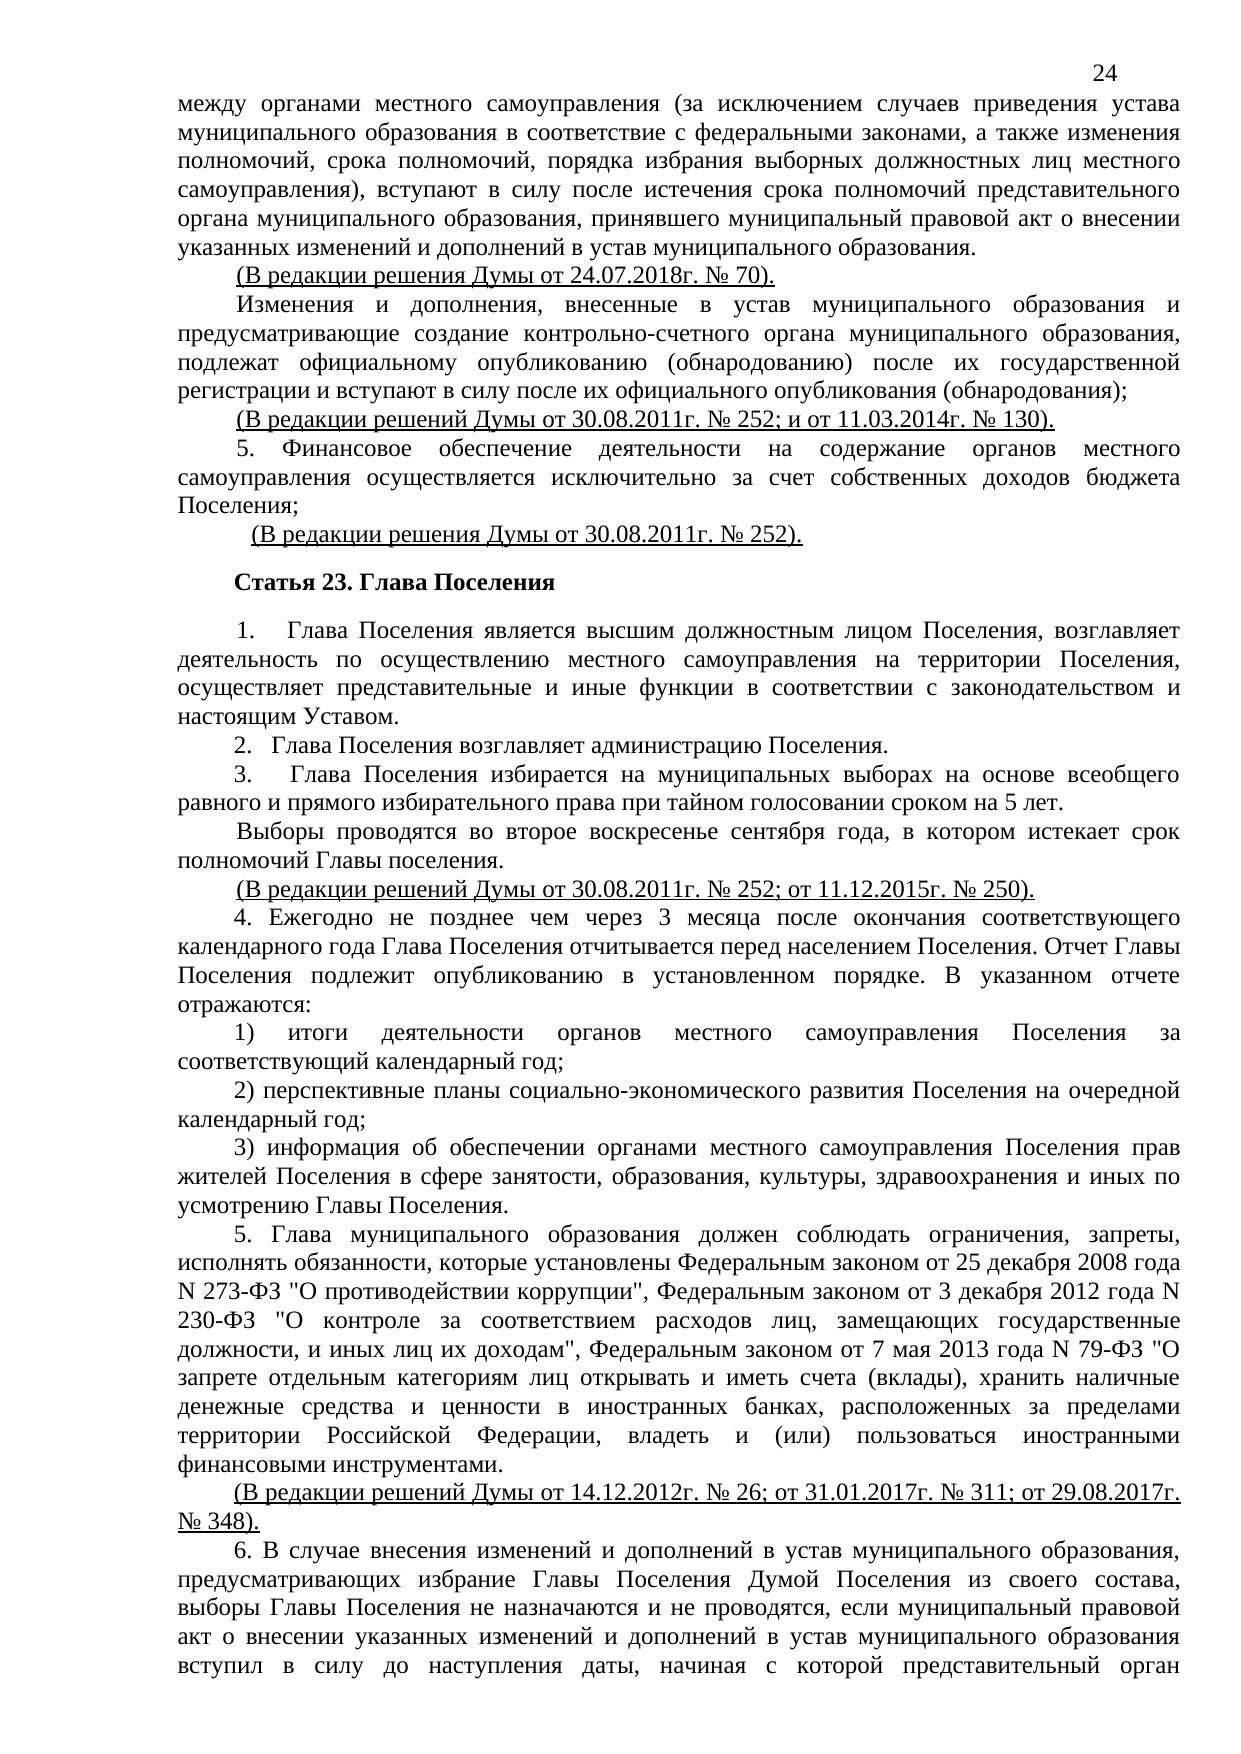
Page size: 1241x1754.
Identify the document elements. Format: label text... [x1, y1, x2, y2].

text 3. Глава Поселения избирается на муниципальных выборах на основе всеобщего равного и прямого избирательного права при тайном голосовании сроком на 5 лет. [177, 759, 1181, 816]
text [177, 88, 1181, 260]
text (В редакции решений Думы от 14.12.2012г. № 26; от 31.01.2017г. № 311; от 29.08.2017г. № 348). [177, 1477, 1181, 1535]
text 1) итоги деятельности органов местного самоуправления Поселения за соответствующий календарный год; [177, 1017, 1181, 1075]
text (В редакции решений Думы от 30.08.2011г. № 252; и от 11.03.2014г. № 130). [177, 404, 1181, 433]
text 4. Ежегодно не позднее чем через 3 месяца после окончания соответствующего календарного года Глава Поселения отчитывается перед населением Поселения. Отчет Главы Поселения подлежит опубликованию в установленном порядке. В указанном отчете отражаются: [177, 902, 1181, 1017]
text 1. Глава Поселения является высшим должностным лицом Поселения, возглавляет деятельность по осуществлению местного самоуправления на территории Поселения, осуществляет представительные и иные функции в соответствии с законодательством и настоящим Уставом. [177, 615, 1181, 730]
text (В редакции решения Думы от 24.07.2018г. № 70). [177, 260, 1181, 289]
text Изменения и дополнения, внесенные в устав муниципального образования и предусматривающие создание контрольно-счетного органа муниципального образования, подлежат официальному опубликованию (обнародованию) после их государственной регистрации и вступают в силу после их официального опубликования (обнародования); [177, 289, 1181, 404]
text Статья 23. Глава Поселения [177, 567, 1181, 596]
text 2. Глава Поселения возглавляет администрацию Поселения. [177, 730, 1181, 759]
text (В редакции решения Думы от 30.08.2011г. № 252). [177, 519, 1181, 548]
text 3) информация об обеспечении органами местного самоуправления Поселения прав жителей Поселения в сфере занятости, образования, культуры, здравоохранения и иных по усмотрению Главы Поселения. [177, 1132, 1181, 1219]
text 2) перспективные планы социально-экономического развития Поселения на очередной календарный год; [177, 1075, 1181, 1132]
text (В редакции решений Думы от 30.08.2011г. № 252; от 11.12.2015г. № 250). [177, 874, 1181, 902]
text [177, 1535, 1181, 1679]
text 5. Глава муниципального образования должен соблюдать ограничения, запреты, исполнять обязанности, которые установлены Федеральным законом от 25 декабря 2008 года N 273-ФЗ "О противодействии коррупции", Федеральным законом от 3 декабря 2012 года N 230-ФЗ "О контроле за соответствием расходов лиц, замещающих государственные должности, и иных лиц их доходам", Федеральным законом от 7 мая 2013 года N 79-ФЗ "О запрете отдельным категориям лиц открывать и иметь счета (вклады), хранить наличные денежные средства и ценности в иностранных банках, расположенных за пределами территории Российской Федерации, владеть и (или) пользоваться иностранными финансовыми инструментами. [177, 1219, 1181, 1477]
text 5. Финансовое обеспечение деятельности на содержание органов местного самоуправления осуществляется исключительно за счет собственных доходов бюджета Поселения; [177, 433, 1181, 519]
text Выборы проводятся во второе воскресенье сентября года, в котором истекает срок полномочий Главы поселения. [177, 816, 1181, 874]
